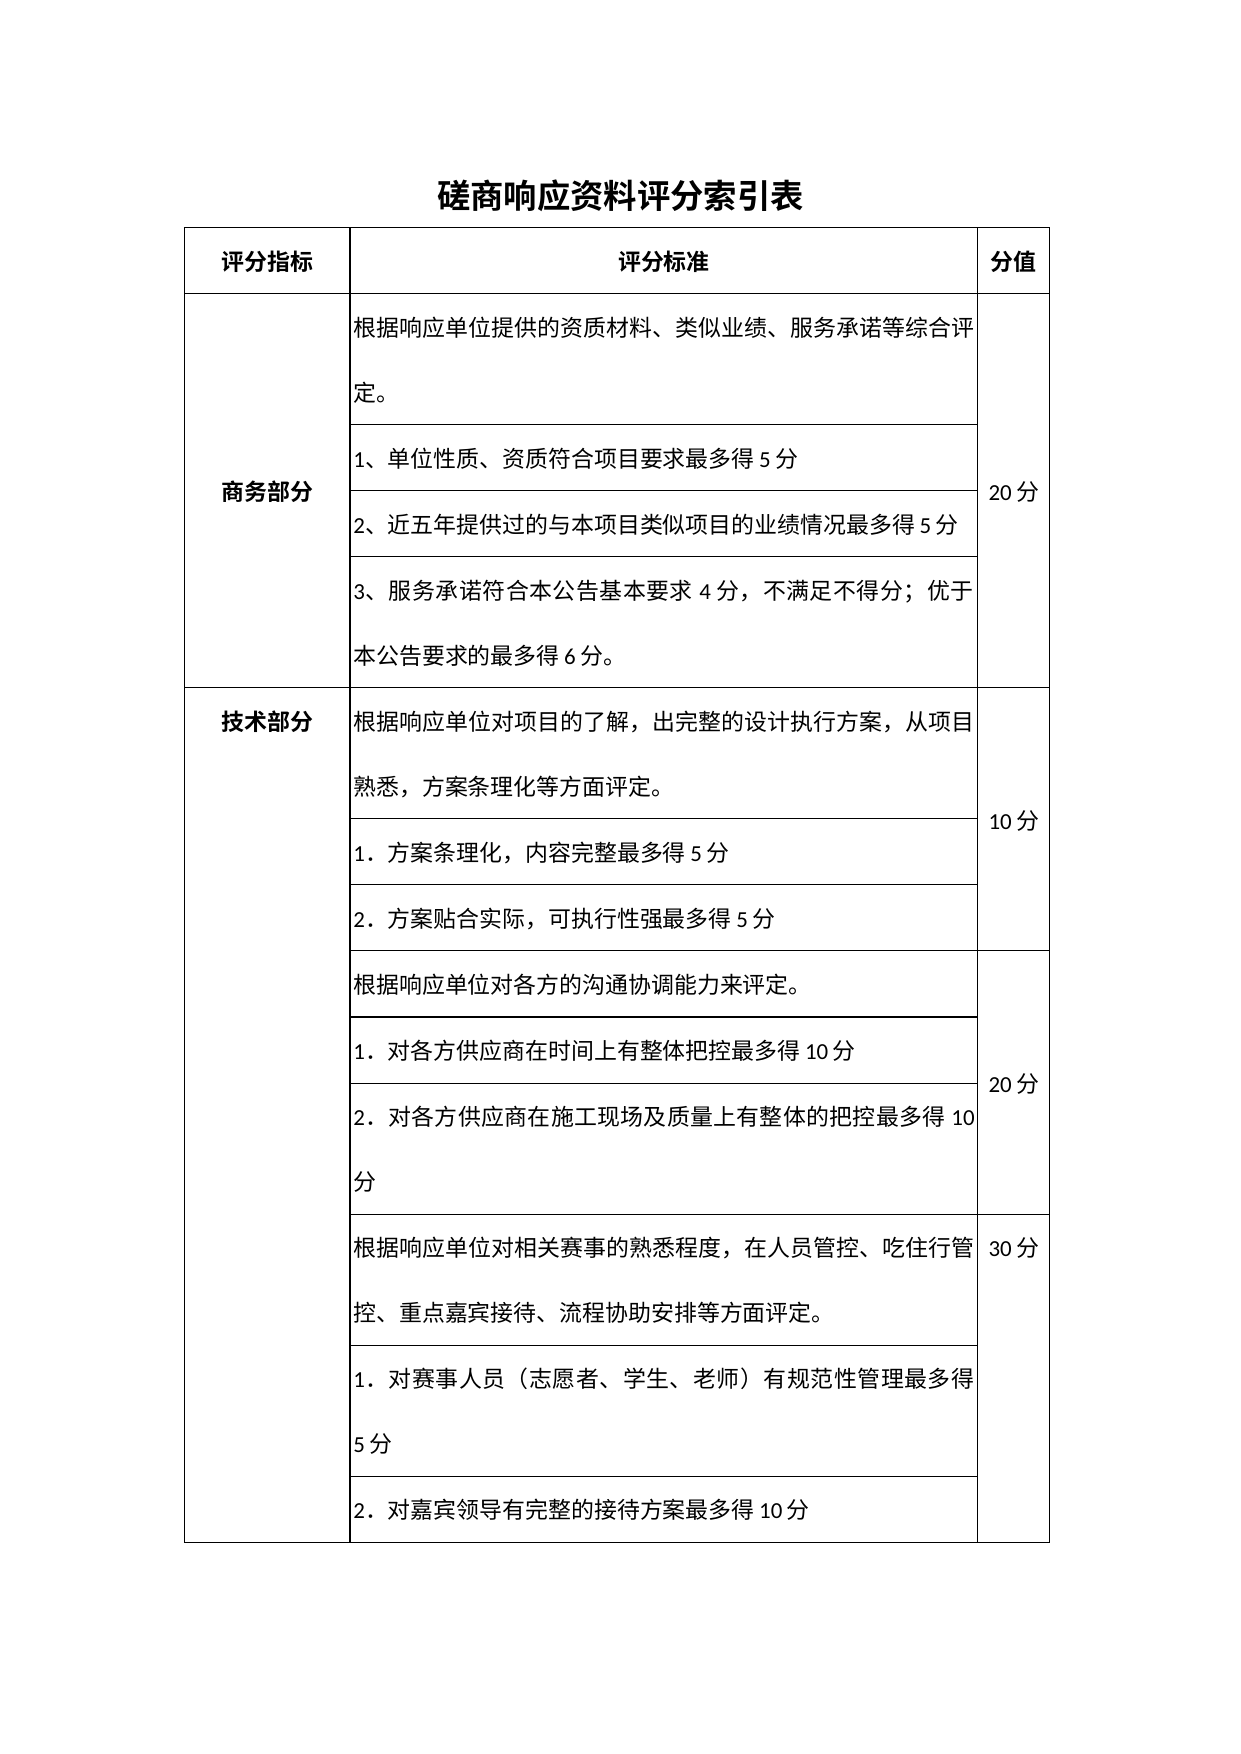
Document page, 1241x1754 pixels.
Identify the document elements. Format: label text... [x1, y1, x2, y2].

table_cell 2．方案贴合实际，可执行性强最多得5分 [351, 885, 977, 950]
table_header 评分标准 [351, 228, 977, 293]
table_cell 根据响应单位对各方的沟通协调能力来评定。 [351, 951, 977, 1016]
table_cell 根据响应单位对项目的了解，出完整的设计执行方案，从项目熟悉，方案条理化等方面评定。 [351, 688, 977, 818]
table_cell 30分 [978, 1215, 1049, 1542]
table_cell 2．对嘉宾领导有完整的接待方案最多得10分 [351, 1477, 977, 1542]
table_cell 1．方案条理化，内容完整最多得5分 [351, 819, 977, 884]
table_cell 商务部分 [185, 294, 349, 687]
table_cell 20分 [978, 951, 1049, 1213]
table_cell 10分 [978, 688, 1049, 950]
table_cell 技术部分 [185, 688, 349, 1542]
table_cell 1．对赛事人员（志愿者、学生、老师）有规范性管理最多得5分 [351, 1346, 977, 1476]
table_cell 1．对各方供应商在时间上有整体把控最多得10分 [351, 1018, 977, 1082]
table_cell 3、服务承诺符合本公告基本要求4分，不满足不得分；优于本公告要求的最多得6分。 [351, 557, 977, 687]
table_cell 根据响应单位提供的资质材料、类似业绩、服务承诺等综合评定。 [351, 294, 977, 424]
table_header 评分指标 [185, 228, 349, 293]
table_header 分值 [978, 228, 1049, 293]
table_cell 1、单位性质、资质符合项目要求最多得5分 [351, 425, 977, 490]
table_cell 20分 [978, 294, 1049, 687]
table_cell 2．对各方供应商在施工现场及质量上有整体的把控最多得10分 [351, 1084, 977, 1213]
table_cell 根据响应单位对相关赛事的熟悉程度，在人员管控、吃住行管控、重点嘉宾接待、流程协助安排等方面评定。 [351, 1215, 977, 1344]
text 磋商响应资料评分索引表 [187, 162, 1053, 227]
table_cell 2、近五年提供过的与本项目类似项目的业绩情况最多得5分 [351, 491, 977, 556]
